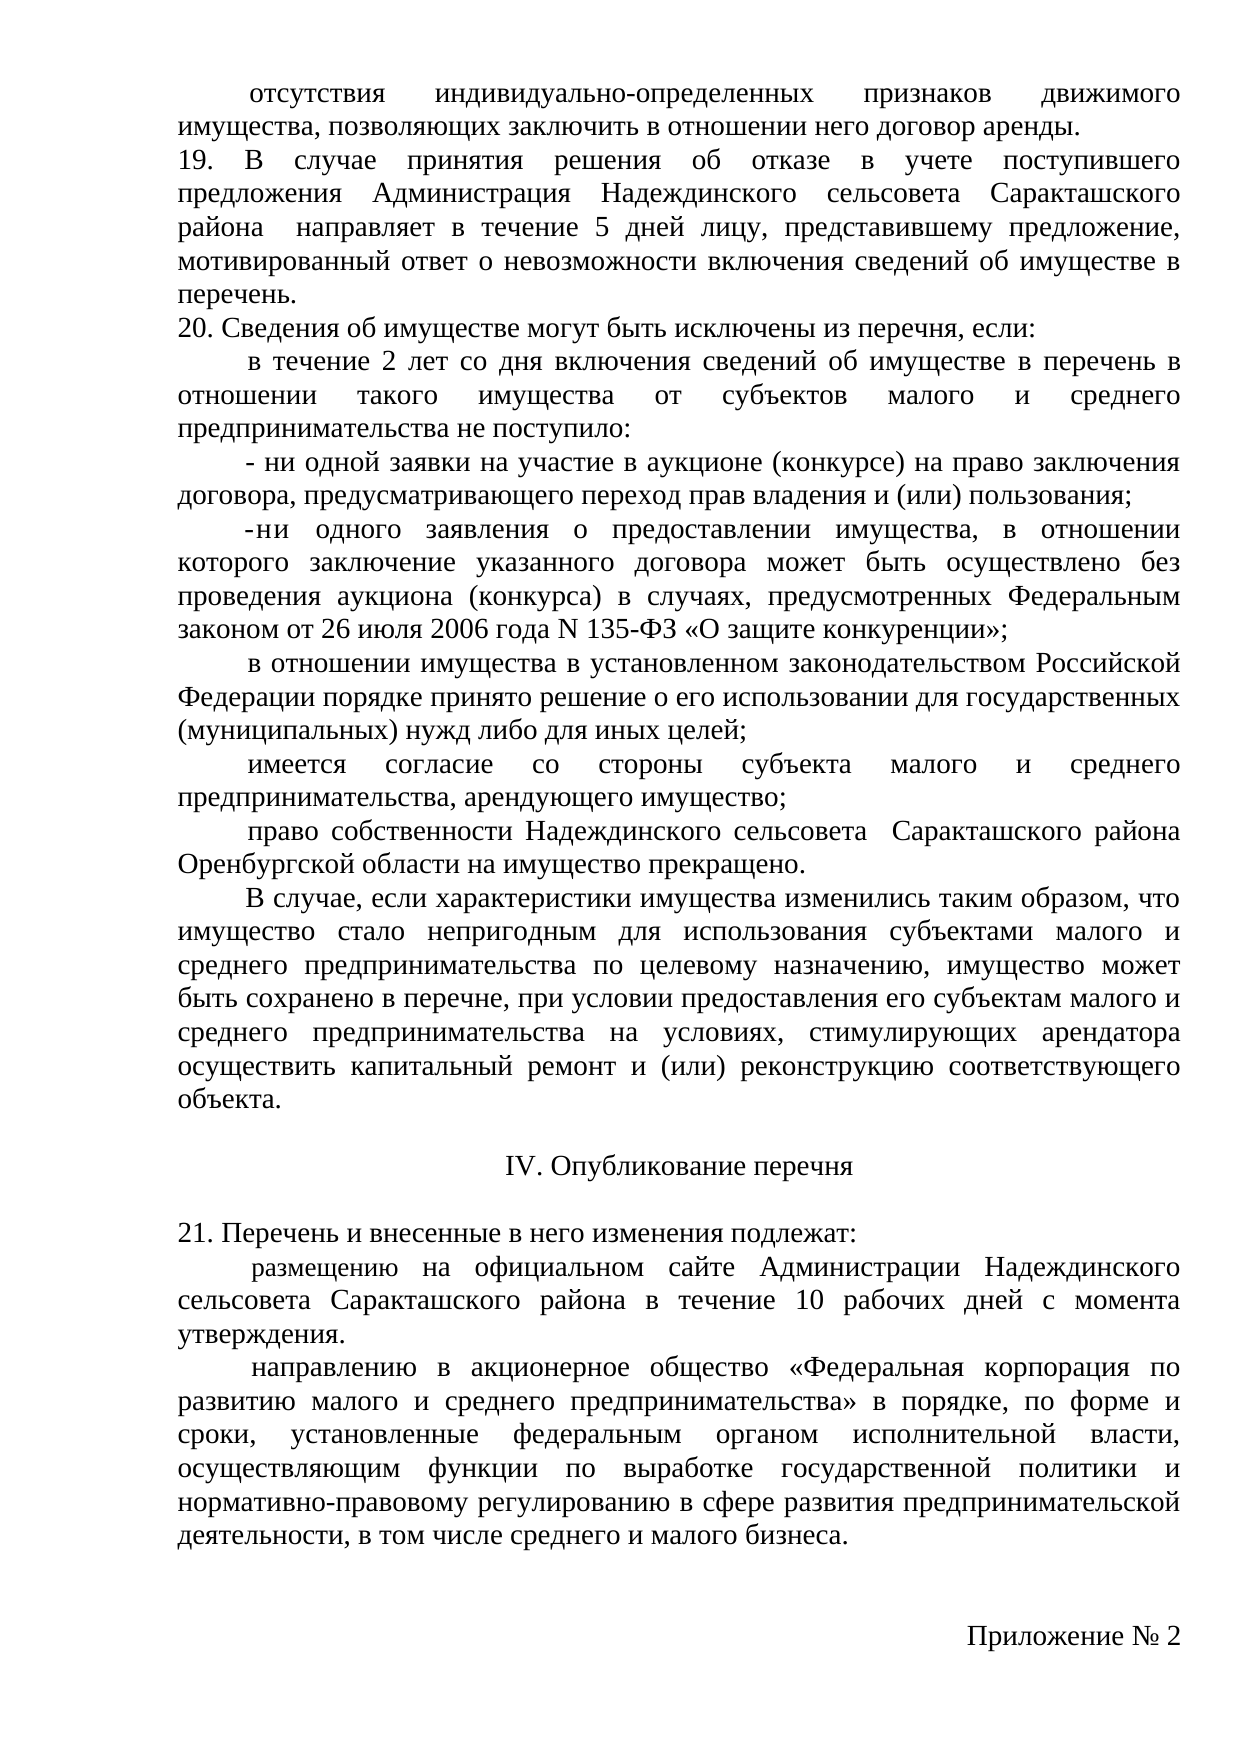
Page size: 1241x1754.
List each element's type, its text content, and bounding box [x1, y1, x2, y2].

text 19. В случае принятия решения об отказе в учете поступившего предложения Администрация Надеждинского сельсовета Саракташского района направляет в течение 5 дней лицу, представившему предложение, мотивированный ответ о невозможности включения сведений об имуществе в перечень. [177, 142, 1181, 310]
text В случае, если характеристики имущества изменились таким образом, что имущество стало непригодным для использования субъектами малого и среднего предпринимательства по целевому назначению, имущество может быть сохранено в перечне, при условии предоставления его субъектам малого и среднего предпринимательства на условиях, стимулирующих арендатора осуществить капитальный ремонт и (или) реконструкцию соответствующего объекта. [177, 880, 1181, 1115]
text право собственности Надеждинского сельсовета Саракташского района Оренбургской области на имущество прекращено. [177, 813, 1181, 880]
text IV. Опубликование перечня [177, 1148, 1181, 1182]
text - ни одной заявки на участие в аукционе (конкурсе) на право заключения договора, предусматривающего переход прав владения и (или) пользования; [177, 444, 1181, 511]
text имеется согласие со стороны субъекта малого и среднего предпринимательства, арендующего имущество; [177, 746, 1181, 813]
text 21. Перечень и внесенные в него изменения подлежат: [177, 1215, 1181, 1249]
text размещению на официальном сайте Администрации Надеждинского сельсовета Саракташского района в течение 10 рабочих дней с момента утверждения. [177, 1249, 1181, 1349]
text Приложение № 2 [177, 1618, 1181, 1651]
text отсутствия индивидуально-определенных признаков движимого имущества, позволяющих заключить в отношении него договор аренды. [177, 75, 1181, 142]
text 20. Сведения об имуществе могут быть исключены из перечня, если: [177, 310, 1181, 343]
text в течение 2 лет со дня включения сведений об имуществе в перечень в отношении такого имущества от субъектов малого и среднего предпринимательства не поступило: [177, 343, 1181, 444]
text направлению в акционерное общество «Федеральная корпорация по развитию малого и среднего предпринимательства» в порядке, по форме и сроки, установленные федеральным органом исполнительной власти, осуществляющим функции по выработке государственной политики и нормативно-правовому регулированию в сфере развития предпринимательской деятельности, в том числе среднего и малого бизнеса. [177, 1349, 1181, 1551]
text в отношении имущества в установленном законодательством Российской Федерации порядке принято решение о его использовании для государственных (муниципальных) нужд либо для иных целей; [177, 645, 1181, 746]
text -ни одного заявления о предоставлении имущества, в отношении которого заключение указанного договора может быть осуществлено без проведения аукциона (конкурса) в случаях, предусмотренных Федеральным законом от 26 июля 2006 года N 135-ФЗ «О защите конкуренции»; [177, 511, 1181, 645]
